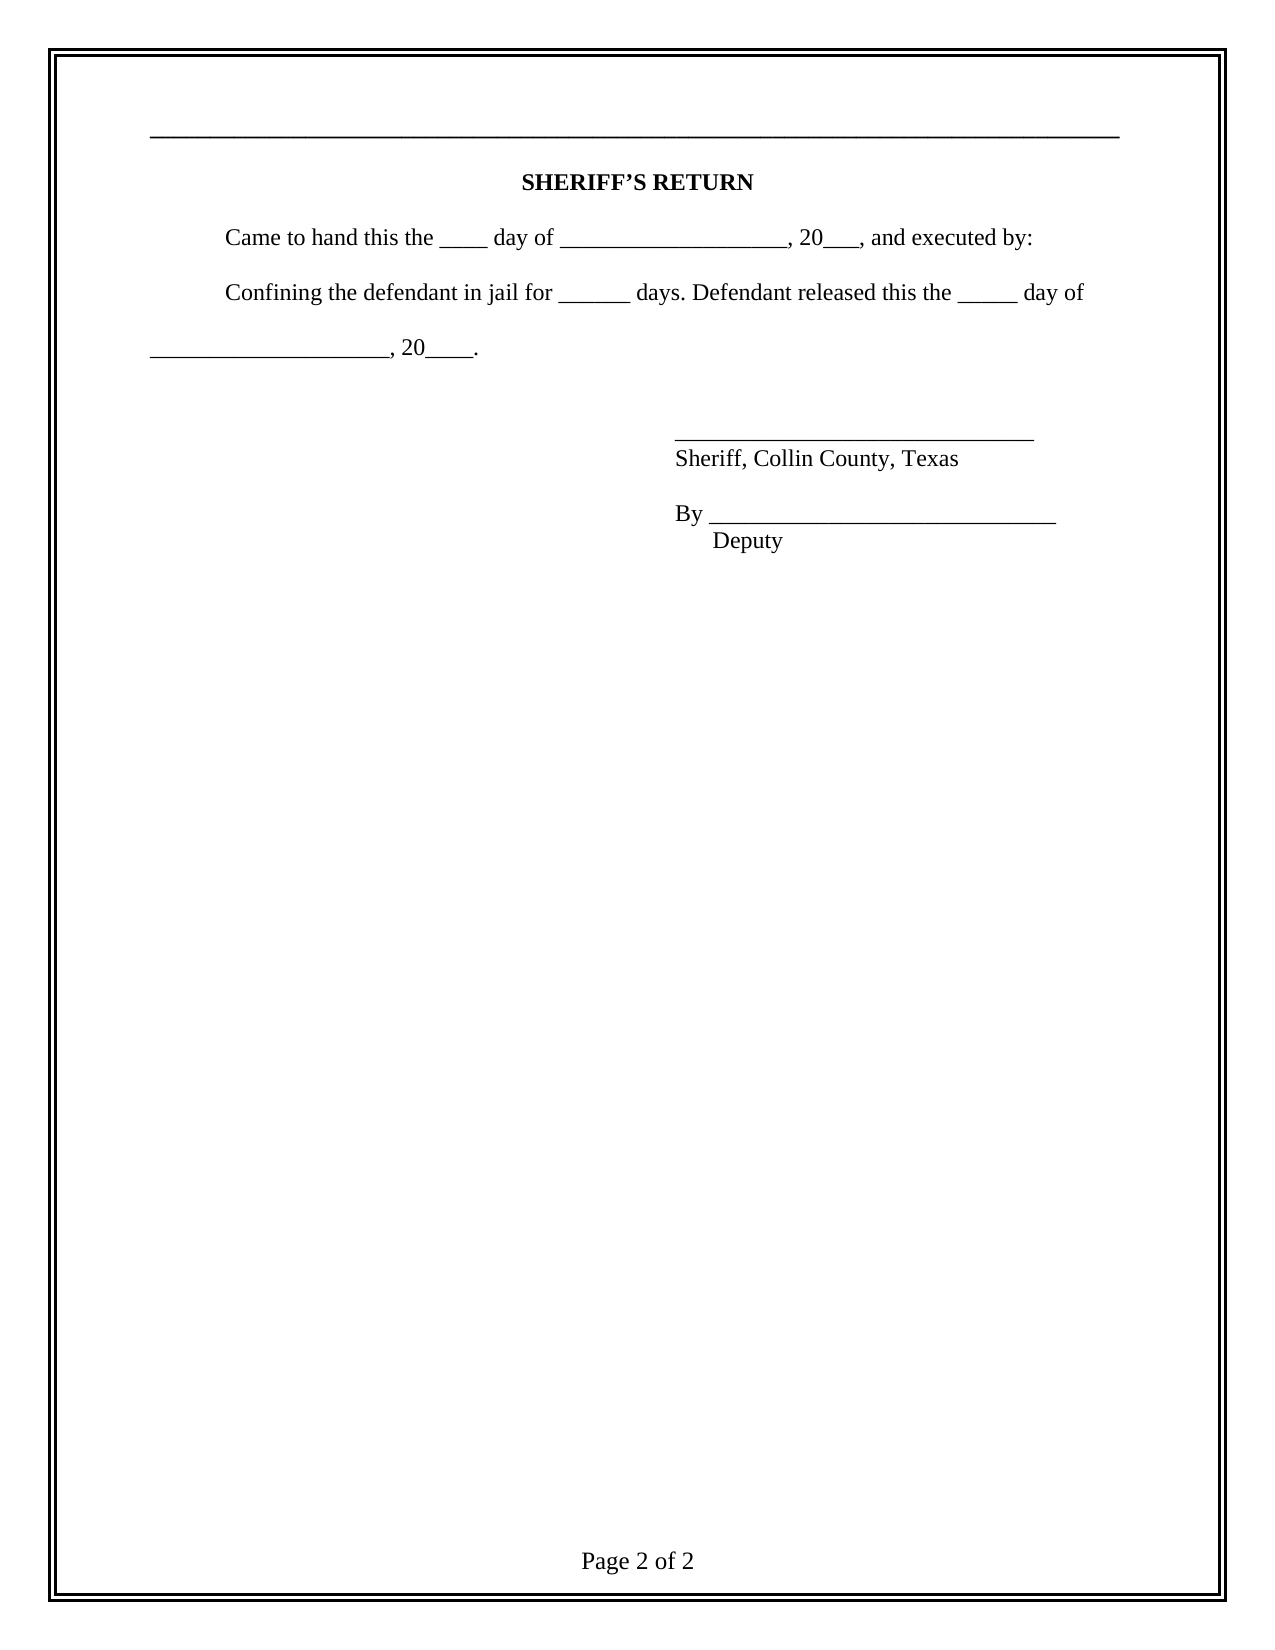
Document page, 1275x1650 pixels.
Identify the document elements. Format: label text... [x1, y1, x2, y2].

text _________________________________________________________________________________ [150, 112, 1125, 140]
text Confining the defendant in jail for ______ days. Defendant released this the _____ day of ____________________, 20____. [150, 278, 1125, 361]
text By _____________________________ [675, 499, 1125, 527]
text ______________________________ [675, 416, 1125, 444]
text Came to hand this the ____ day of ___________________, 20___, and executed by: [150, 223, 1125, 251]
text Deputy [712, 527, 1125, 554]
text Sheriff, Collin County, Texas [675, 444, 1125, 471]
subtitle SHERIFF’S RETURN [150, 168, 1125, 195]
